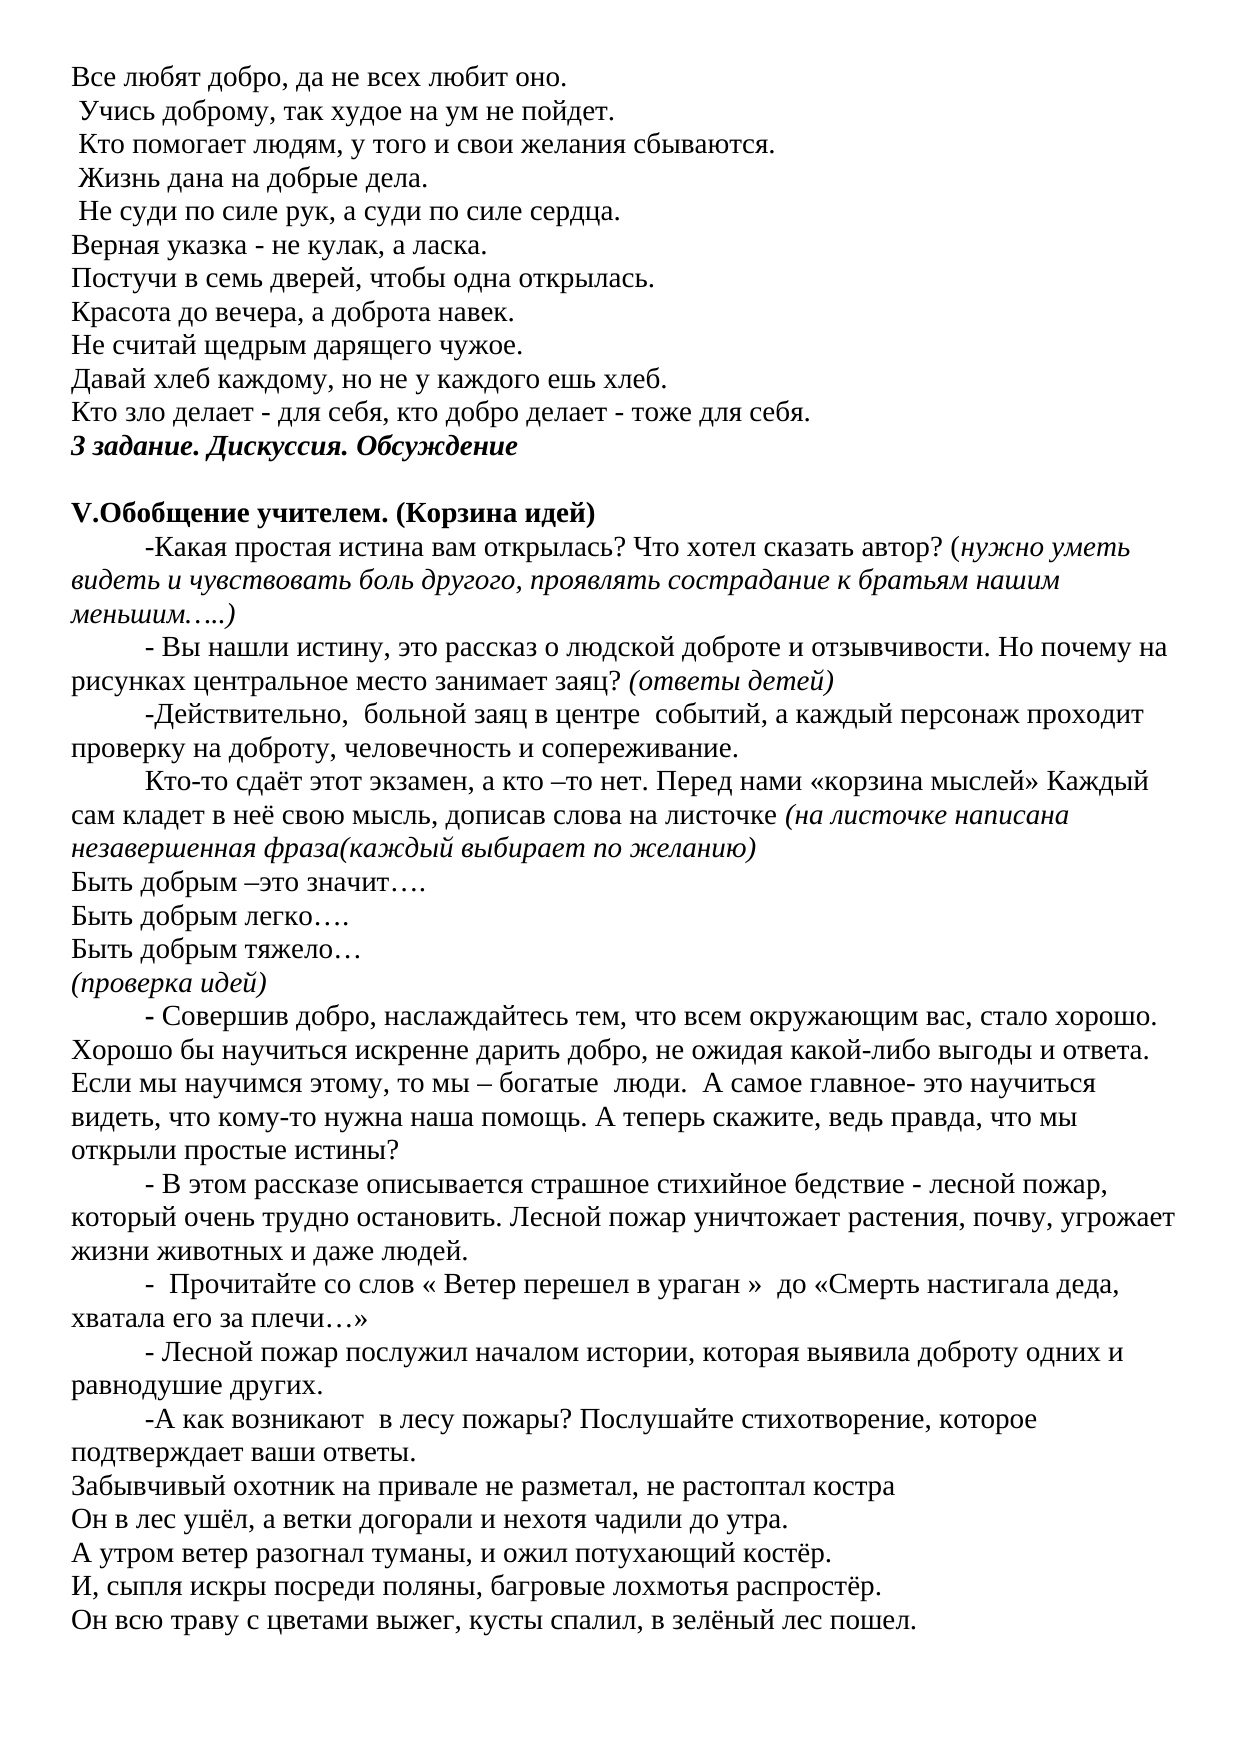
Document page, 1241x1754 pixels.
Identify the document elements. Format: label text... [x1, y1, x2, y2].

text Забывчивый охотник на привале не разметал, не растоптал костра [71, 1468, 1181, 1501]
text -Какая простая истина вам открылась? Что хотел сказать автор? (нужно уметь видеть и чувствовать боль другого, проявлять сострадание к братьям нашим меньшим…..) [71, 529, 1181, 629]
text Кто-то сдаёт этот экзамен, а кто –то нет. Перед нами «корзина мыслей» Каждый сам кладет в неё свою мысль, дописав слова на листочке (на листочке написана незавершенная фраза(каждый выбирает по желанию) [71, 763, 1181, 864]
text Жизнь дана на добрые дела. [71, 160, 1181, 193]
text (проверка идей) [71, 965, 1181, 998]
text -Действительно, больной заяц в центре событий, а каждый персонаж проходит проверку на доброту, человечность и сопереживание. [71, 696, 1181, 763]
text Не суди по силе рук, а суди по силе сердца. [71, 193, 1181, 227]
text Он в лес ушёл, а ветки догорали и нехотя чадили до утра. [71, 1501, 1181, 1535]
text Быть добрым легко…. [71, 898, 1181, 931]
text - Совершив добро, наслаждайтесь тем, что всем окружающим вас, стало хорошо. Хорошо бы научиться искренне дарить добро, не ожидая какой-либо выгоды и ответа. Если мы научимся этому, то мы – богатые люди. А самое главное- это научиться видеть, что кому-то нужна наша помощь. А теперь скажите, ведь правда, что мы открыли простые истины? [71, 998, 1181, 1166]
text Все любят добро, да не всех любит оно. [71, 59, 1181, 93]
text Не считай щедрым дарящего чужое. [71, 327, 1181, 361]
text - В этом рассказе описывается страшное стихийное бедствие - лесной пожар, который очень трудно остановить. Лесной пожар уничтожает растения, почву, угрожает жизни животных и даже людей. [71, 1166, 1181, 1267]
text Давай хлеб каждому, но не у каждого ешь хлеб. [71, 361, 1181, 394]
text 3 задание. Дискуссия. Обсуждение [71, 428, 1181, 462]
text Постучи в семь дверей, чтобы одна открылась. [71, 260, 1181, 294]
text Учись доброму, так худое на ум не пойдет. [71, 93, 1181, 126]
text Верная указка - не кулак, а ласка. [71, 227, 1181, 260]
text - Вы нашли истину, это рассказ о людской доброте и отзывчивости. Но почему на рисунках центральное место занимает заяц? (ответы детей) [71, 629, 1181, 696]
text И, сыпля искры посреди поляны, багровые лохмотья распростёр. [71, 1568, 1181, 1602]
text -А как возникают в лесу пожары? Послушайте стихотворение, которое подтверждает ваши ответы. [71, 1401, 1181, 1468]
text V.Обобщение учителем. (Корзина идей) [71, 495, 1181, 529]
text - Лесной пожар послужил началом истории, которая выявила доброту одних и равнодушие других. [71, 1334, 1181, 1401]
text Он всю траву с цветами выжег, кусты спалил, в зелёный лес пошел. [71, 1602, 1181, 1636]
text Кто помогает людям, у того и свои желания сбываются. [71, 126, 1181, 160]
text Кто зло делает - для себя, кто добро делает - тоже для себя. [71, 394, 1181, 428]
text Красота до вечера, а доброта навек. [71, 294, 1181, 327]
text - Прочитайте со слов « Ветер перешел в ураган » до «Смерть настигала деда, хватала его за плечи…» [71, 1267, 1181, 1334]
text Быть добрым –это значит…. [71, 864, 1181, 898]
text А утром ветер разогнал туманы, и ожил потухающий костёр. [71, 1535, 1181, 1568]
text Быть добрым тяжело… [71, 931, 1181, 965]
